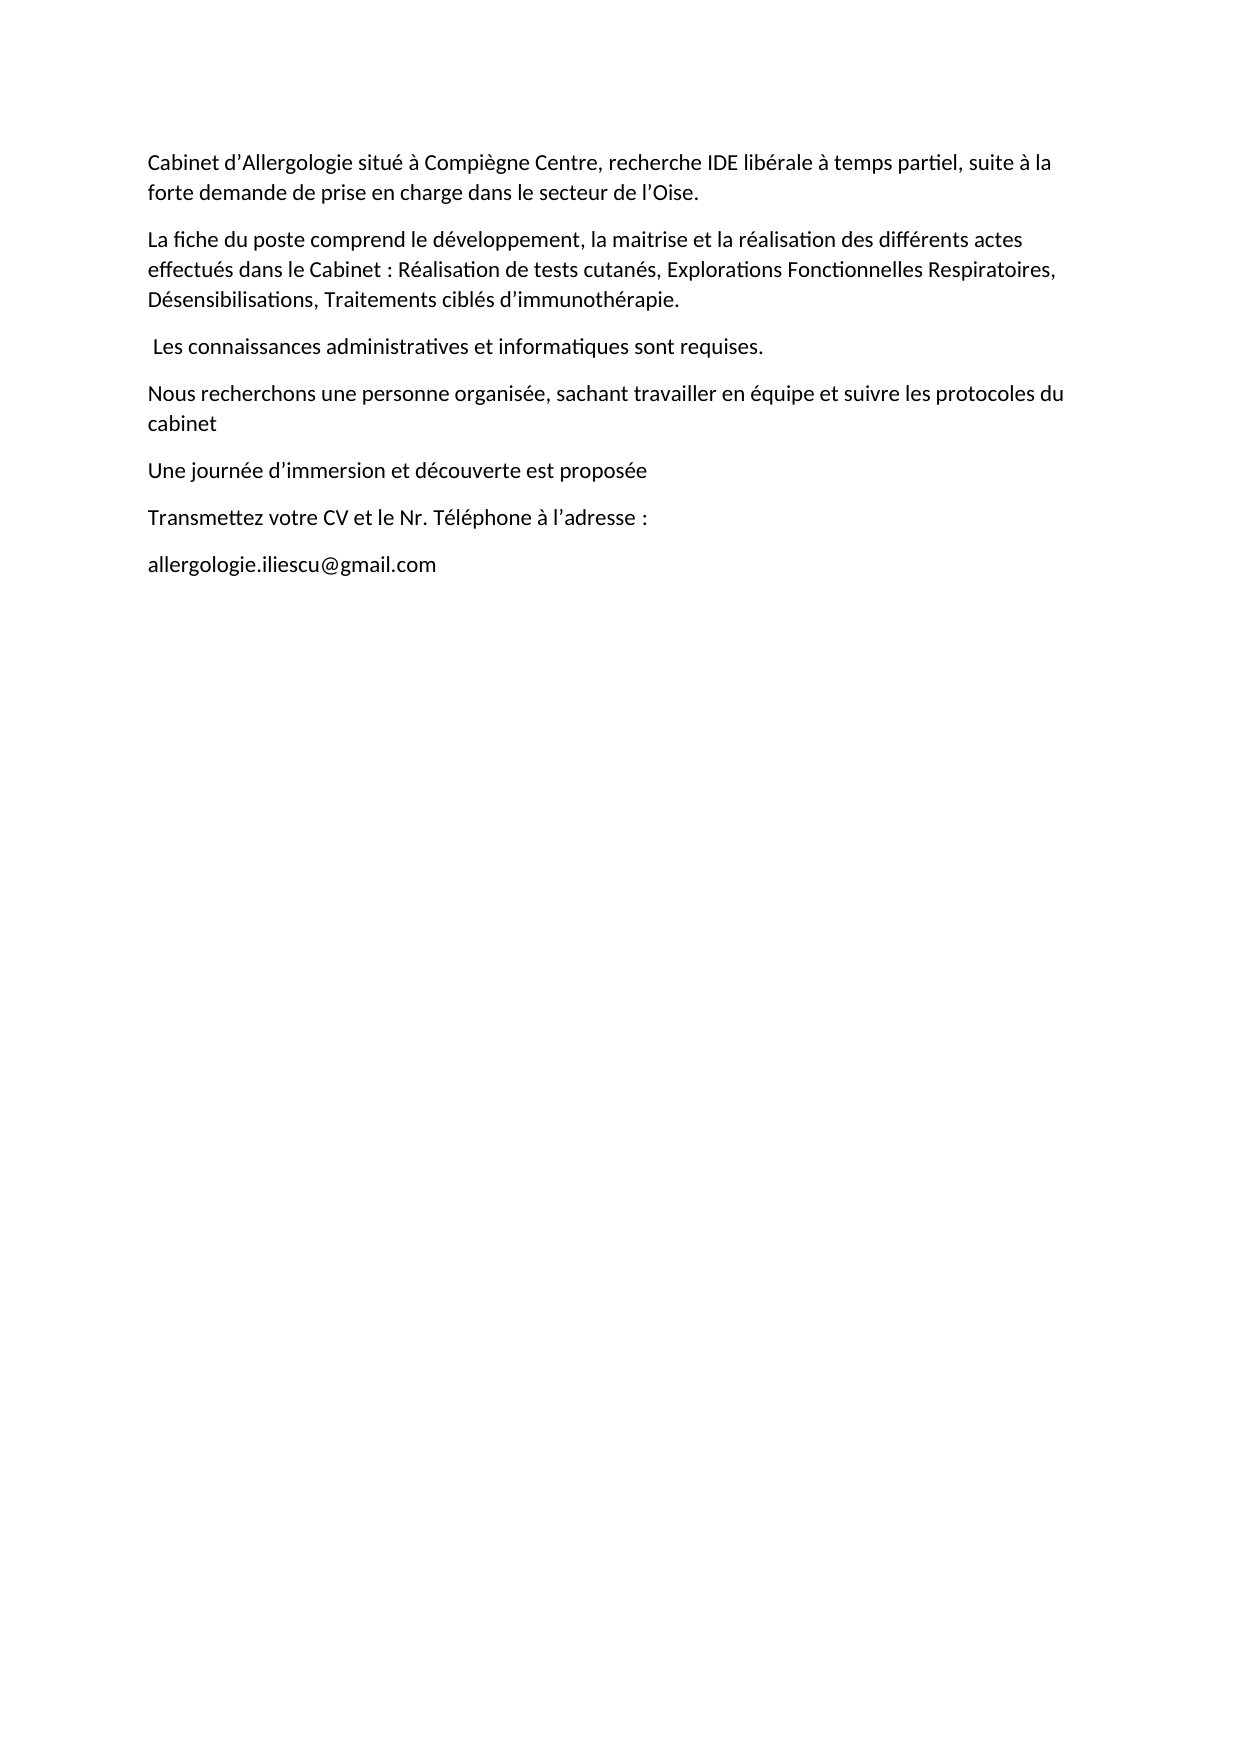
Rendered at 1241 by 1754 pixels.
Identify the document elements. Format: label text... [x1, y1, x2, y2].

text Une journée d’immersion et découverte est proposée [148, 456, 1093, 484]
text Transmettez votre CV et le Nr. Téléphone à l’adresse : [148, 503, 1093, 531]
text Les connaissances administratives et informatiques sont requises. [148, 332, 1093, 360]
text allergologie.iliescu@gmail.com [148, 550, 1093, 578]
text La fiche du poste comprend le développement, la maitrise et la réalisation des différents actes effectués dans le Cabinet : Réalisation de tests cutanés, Explorations Fonctionnelles Respiratoires, Désensibilisations, Traitements ciblés d’immunothérapie. [148, 225, 1093, 313]
text Nous recherchons une personne organisée, sachant travailler en équipe et suivre les protocoles du cabinet [148, 379, 1093, 437]
text Cabinet d’Allergologie situé à Compiègne Centre, recherche IDE libérale à temps partiel, suite à la forte demande de prise en charge dans le secteur de l’Oise. [148, 148, 1093, 206]
